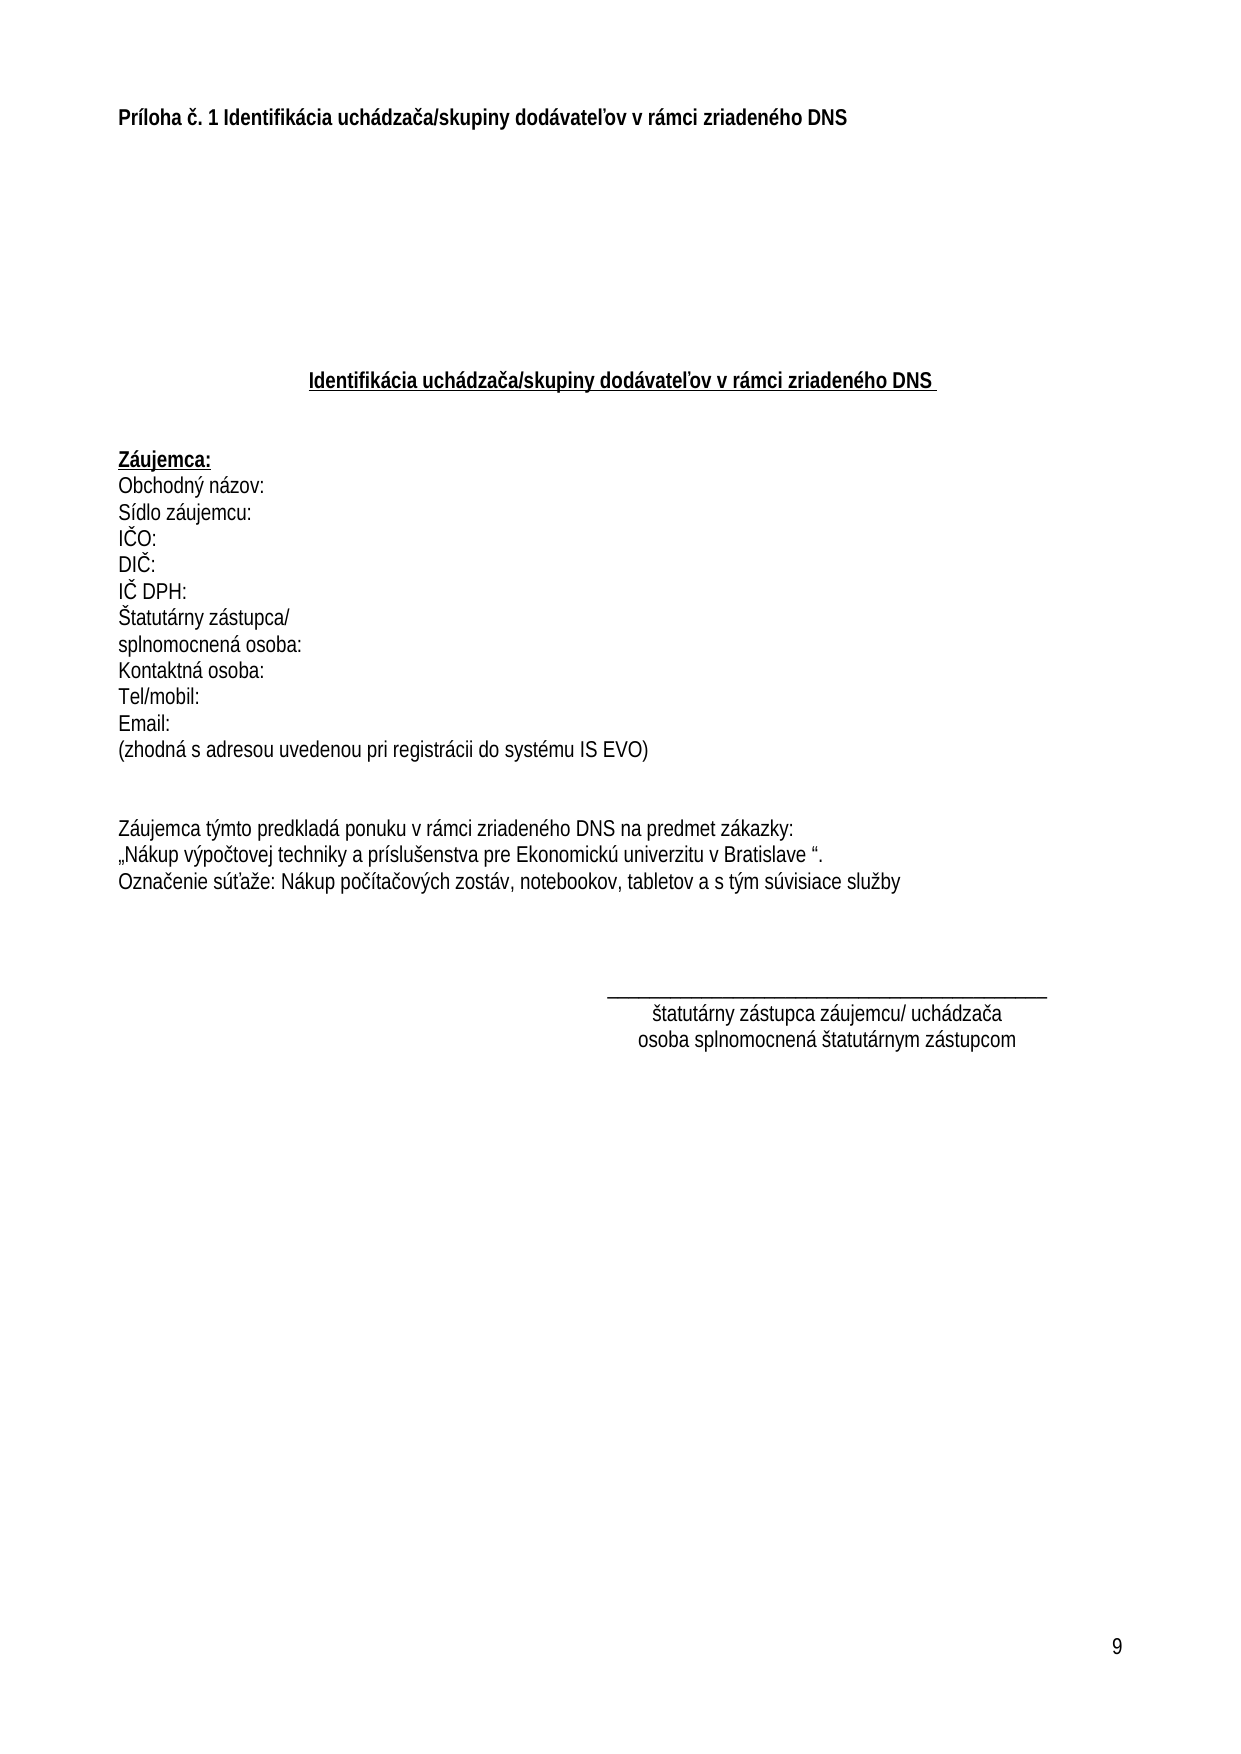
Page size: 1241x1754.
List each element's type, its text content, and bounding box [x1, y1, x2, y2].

text „“. [118, 841, 1122, 868]
text Záujemca týmto predkladá ponuku v rámci zriadeného DNS na predmet zákazky: [118, 815, 1122, 841]
text (zhodná s adresou uvedenou pri registrácii do systému IS EVO) [118, 736, 1122, 762]
text osoba splnomocnená štatutárnym zástupcom [118, 1026, 1122, 1052]
text Tel/mobil: [118, 683, 1122, 709]
text Kontaktná osoba: [118, 657, 1122, 683]
text Príloha č. 1 Identifikácia uchádzača/skupiny dodávateľov v rámci zriadeného DNS [118, 103, 1122, 130]
text Obchodný názov: [118, 472, 1122, 499]
text Označenie súťaže: Nákup počítačových zostáv, notebookov, tabletov a s tým súvisiace služby [118, 868, 1122, 894]
text Sídlo záujemcu: [118, 499, 1122, 525]
text Štatutárny zástupca/ [118, 604, 1122, 631]
text DIČ: [118, 551, 1122, 578]
text Identifikácia uchádzača/skupiny dodávateľov v rámci zriadeného DNS [118, 367, 1122, 393]
text __________________________________________ [118, 973, 1122, 999]
text IČ DPH: [118, 578, 1122, 604]
text IČO: [118, 525, 1122, 551]
text Email: [118, 709, 1122, 736]
text štatutárny zástupca záujemcu/ uchádzača [118, 999, 1122, 1026]
text Záujemca: [118, 446, 1122, 472]
text splnomocnená osoba: [118, 631, 1122, 657]
